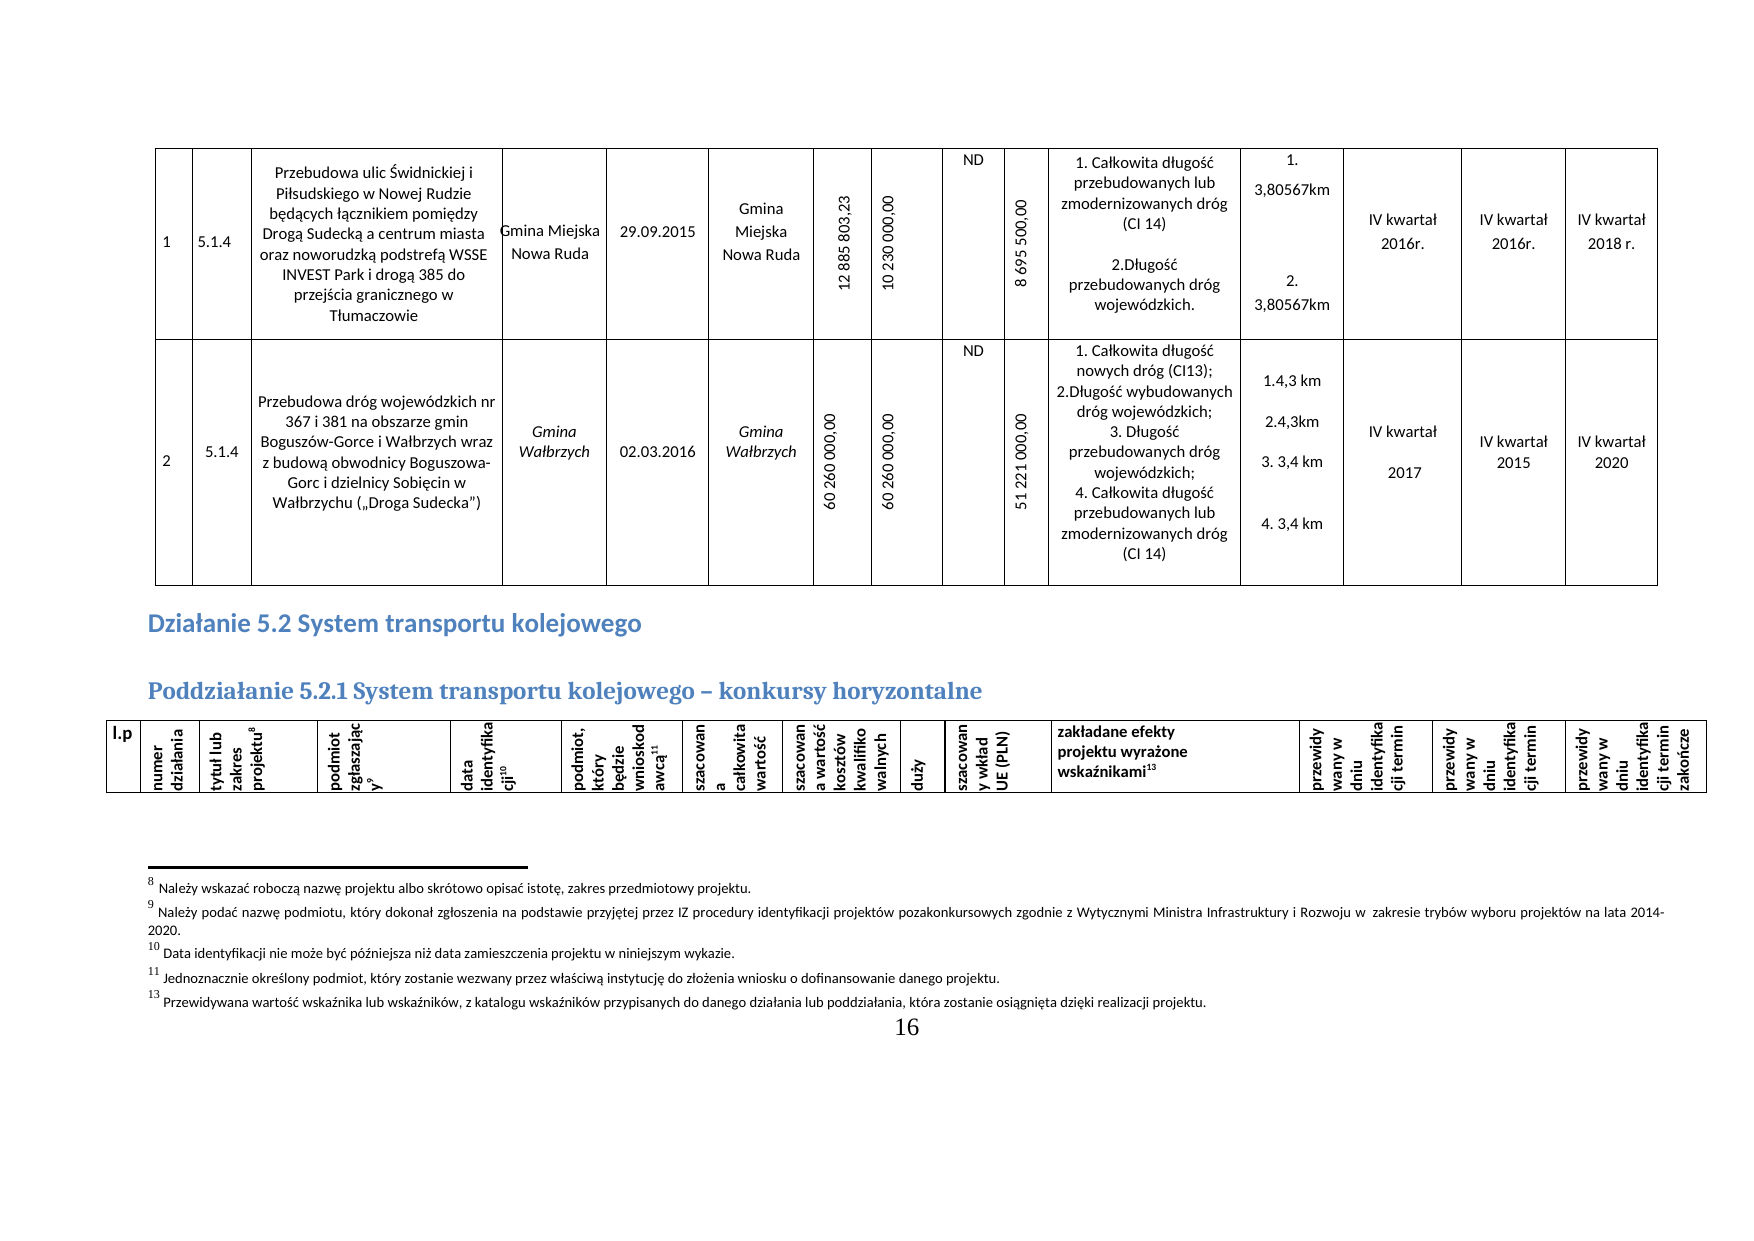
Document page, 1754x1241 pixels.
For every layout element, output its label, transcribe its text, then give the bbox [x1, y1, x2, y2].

table_cell 29.09.2015 [607, 149, 708, 339]
table_header tytuł lub zakres projektu [200, 721, 317, 792]
table_header przewidywany w dniu identyfikacji termin złożenia wniosku o dofinansowanie (kwartał/ miesiąc oraz rok) [1300, 721, 1432, 792]
table_cell IV kwartał 2016r. [1344, 149, 1461, 339]
table_cell IV kwartał 2015 [1462, 340, 1565, 584]
table_cell 2 [156, 340, 192, 584]
table_cell IV kwartał 2016r. [1462, 149, 1565, 339]
table_cell 02.03.2016 [607, 340, 708, 584]
table_cell ND [943, 340, 1004, 584]
table_header szacowana całkowita wartość projektu (PLN) [683, 721, 782, 792]
table_header duży projekt (T/N/ND) [901, 721, 944, 792]
table_cell 1. 3,80567km 2. 3,80567km [1241, 149, 1343, 339]
table_cell 5.1.4 [193, 149, 251, 339]
table_header podmiot, który będzie wnioskodawcą [562, 721, 682, 792]
table_cell Gmina Miejska Nowa Ruda [709, 149, 813, 339]
subtitle Działanie 5.2 System transportu kolejowego [148, 606, 1665, 639]
table_cell Gmina Wałbrzych [709, 340, 813, 584]
table_cell 60 260 000,00 [872, 340, 942, 584]
table_cell IV kwartał 2017 [1344, 340, 1461, 584]
table_header numer działania lub poddziałania [141, 721, 199, 792]
table_header przewidywany w dniu identyfikacji termin rozpoczęcia realizacji projektu (kwartał/miesiąc oraz rok) [1433, 721, 1565, 792]
table_cell 1. Całkowita długość nowych dróg (CI13); 2.Długość wybudowanych dróg wojewódzkich; 3. Długość przebudowanych dróg wojewódzkich; 4. Całkowita długość przebudowanych lub zmodernizowanych dróg (CI 14) [1049, 340, 1240, 584]
table_cell 1.4,3 km 2.4,3km 3. 3,4 km 4. 3,4 km [1241, 340, 1343, 584]
table_header przewidywany w dniu identyfikacji termin zakończenia realizacji projektu (kwartał/miesiąc oraz rok) [1566, 721, 1706, 792]
table_header l.p [107, 721, 140, 792]
table_cell 1. Całkowita długość przebudowanych lub zmodernizowanych dróg (CI 14) 2.Długość przebudowanych dróg wojewódzkich. [1049, 149, 1240, 339]
table_header szacowany wkład UE (PLN) [946, 721, 1051, 792]
table_header zakładane efekty projektu wyrażone wskaźnikami [1052, 721, 1299, 792]
table_header podmiot zgłaszający [318, 721, 450, 792]
table_cell 10 230 000,00 [872, 149, 942, 339]
table_cell 12 885 803,23 [814, 149, 871, 339]
table_cell ND [943, 149, 1004, 339]
table_cell Przebudowa dróg wojewódzkich nr 367 i 381 na obszarze gmin Boguszów-Gorce i Wałbrzych wraz z budową obwodnicy Boguszowa-Gorc i dzielnicy Sobięcin w Wałbrzychu („Droga Sudecka”) [252, 340, 502, 584]
table_cell 5.1.4 [193, 340, 251, 584]
subtitle Poddziałanie 5.2.1 System transportu kolejowego – konkursy horyzontalne [148, 677, 1665, 705]
table_header data identyfikacji [451, 721, 561, 792]
table_cell IV kwartał 2020 [1566, 340, 1657, 584]
table_cell Gmina Miejska Nowa Ruda [503, 149, 606, 339]
table_cell 1 [156, 149, 192, 339]
table_cell Gmina Wałbrzych [503, 340, 606, 584]
table_cell IV kwartał 2018 r. [1566, 149, 1657, 339]
table_cell 8 695 500,00 [1005, 149, 1048, 339]
table_header szacowana wartość kosztów kwalifikowalnych (PLN) [783, 721, 900, 792]
table_cell 51 221 000,00 [1005, 340, 1048, 584]
table_cell Przebudowa ulic Świdnickiej i Piłsudskiego w Nowej Rudzie będących łącznikiem pomiędzy Drogą Sudecką a centrum miasta oraz noworudzką podstrefą WSSE INVEST Park i drogą 385 do przejścia granicznego w Tłumaczowie [252, 149, 502, 339]
table_cell 60 260 000,00 [814, 340, 871, 584]
